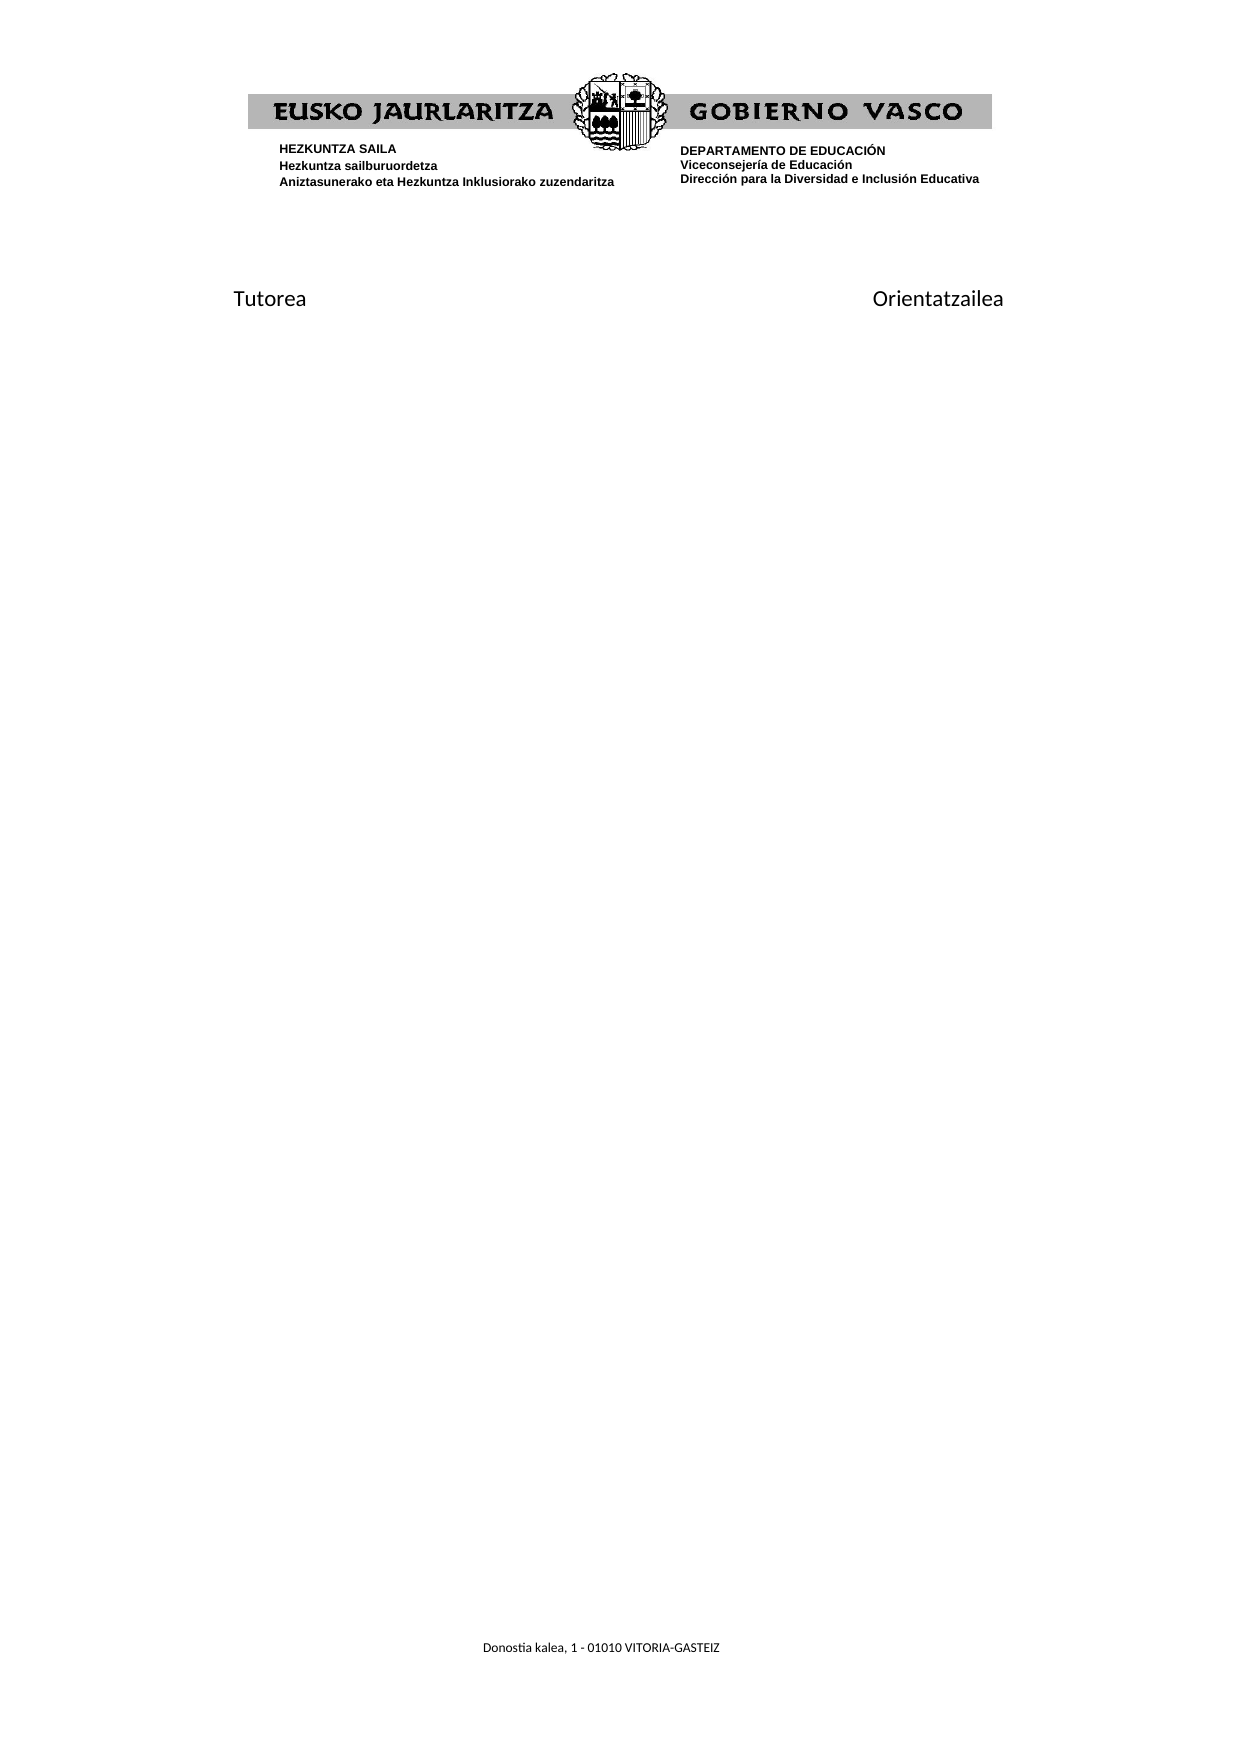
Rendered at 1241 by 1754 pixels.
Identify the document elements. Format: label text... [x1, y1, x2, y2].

text Tutorea Orientatzailea [177, 175, 1063, 312]
picture [243, 73, 997, 151]
